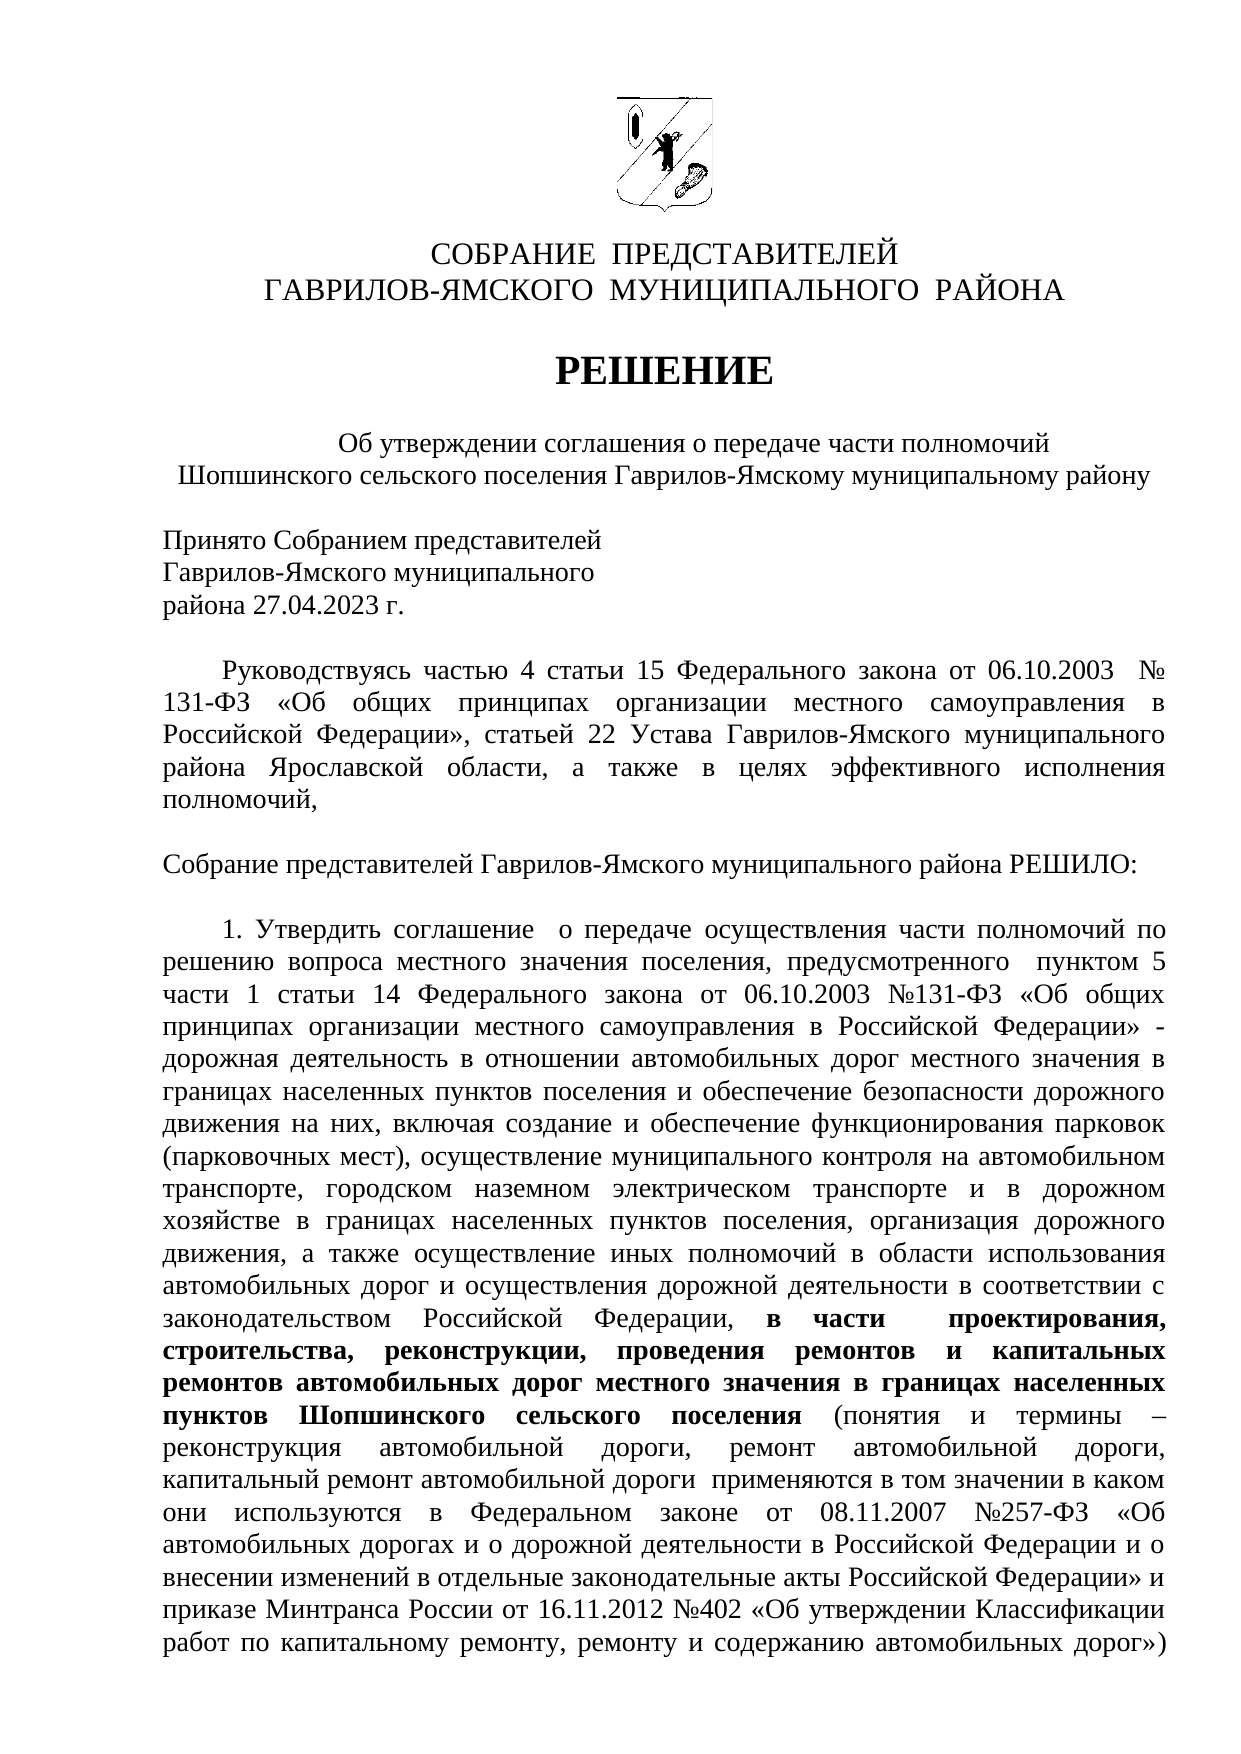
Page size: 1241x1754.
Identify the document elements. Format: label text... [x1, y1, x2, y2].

text района 27.04.2023 г. [162, 588, 1167, 620]
subtitle РЕШЕНИЕ [162, 346, 1167, 393]
text Принято Собранием представителей [162, 523, 1167, 556]
text Руководствуясь частью 4 статьи 15 Федерального закона от 06.10.2003 № 131-ФЗ «Об общих принципах организации местного самоуправления в Российской Федерации», статьей 22 Устава Гаврилов-Ямского муниципального района Ярославской области, а также в целях эффективного исполнения полномочий, [162, 653, 1167, 815]
text Собрание представителей Гаврилов-Ямского муниципального района РЕШИЛО: [162, 847, 1167, 879]
text ГАВРИЛОВ-ЯМСКОГО МУНИЦИПАЛЬНОГО РАЙОНА [162, 271, 1167, 307]
text Шопшинского сельского поселения Гаврилов-Ямскому муниципальному району [162, 458, 1167, 491]
text Гаврилов-Ямского муниципального [162, 556, 1167, 588]
text Об утверждении соглашения о передаче части полномочий [162, 426, 1167, 458]
picture [617, 97, 713, 212]
subtitle СОБРАНИЕ ПРЕДСТАВИТЕЛЕЙ [162, 235, 1167, 271]
